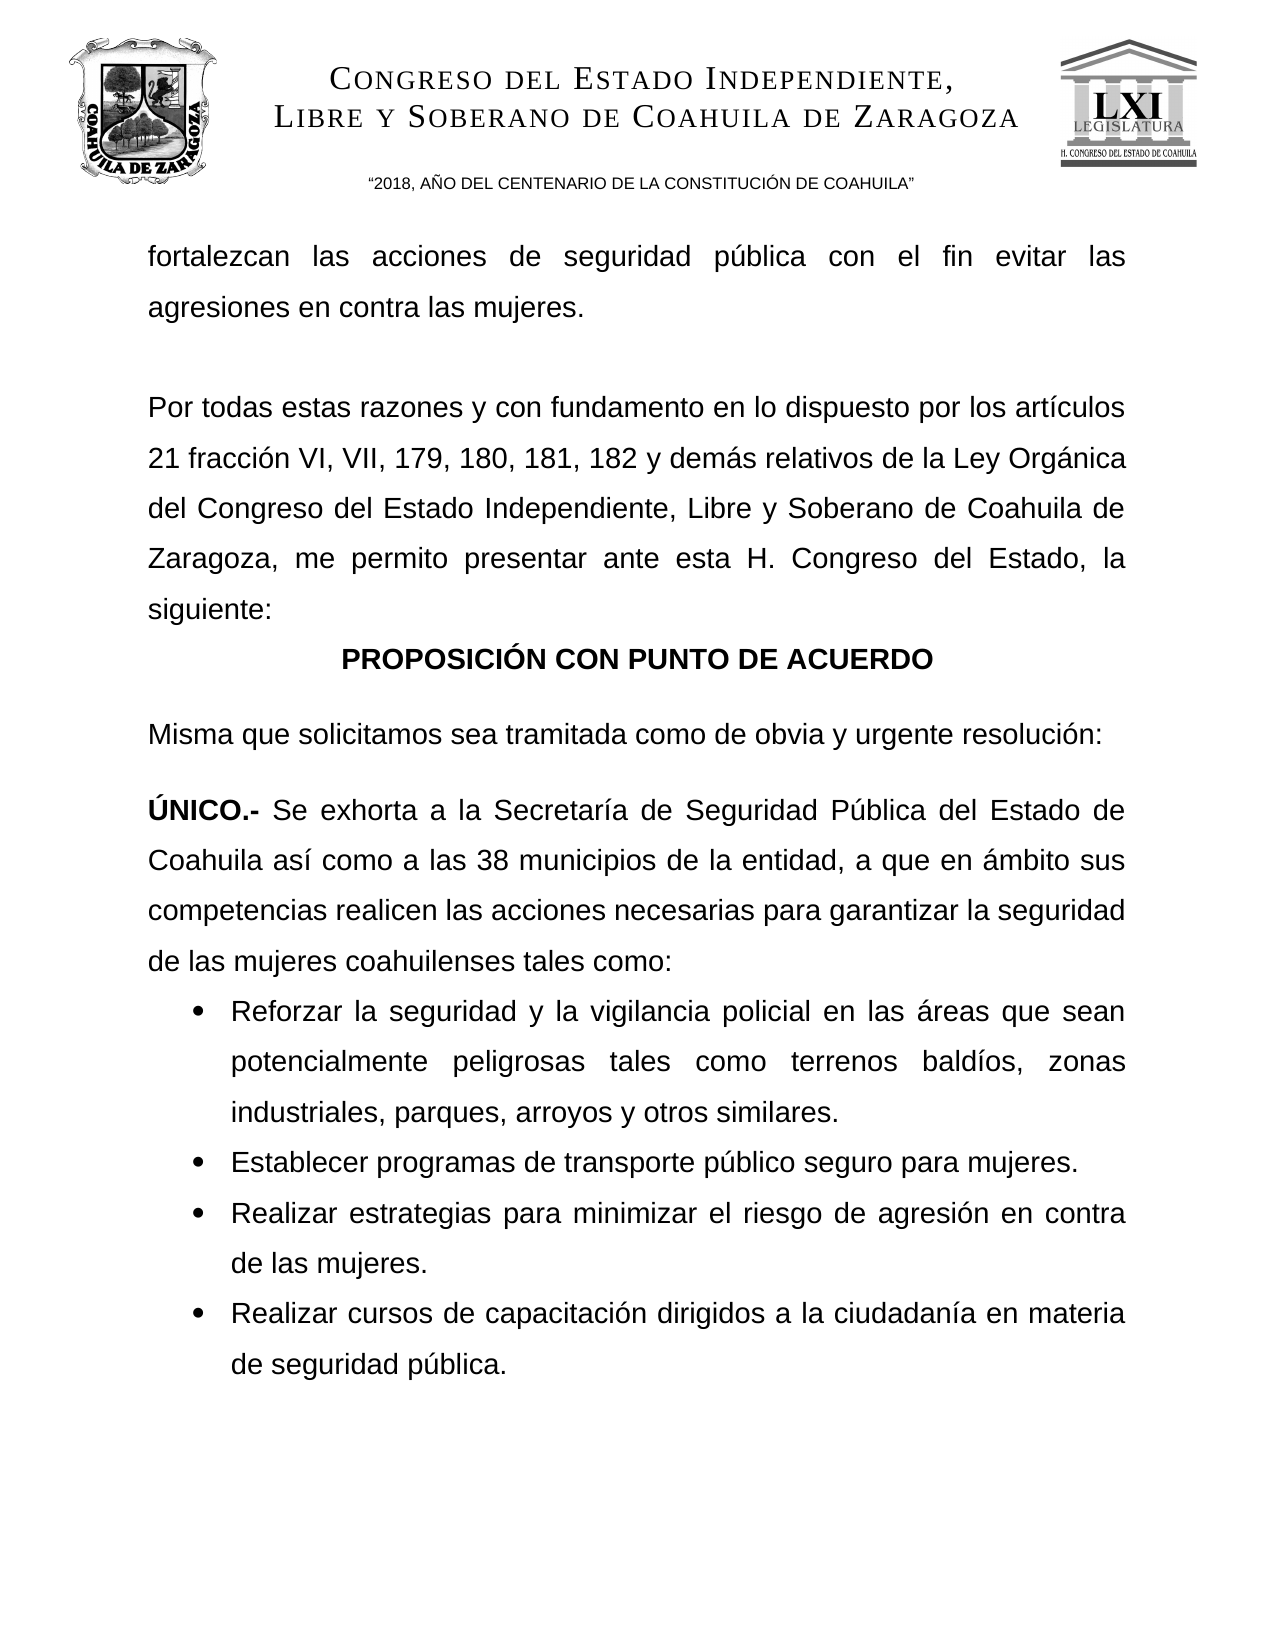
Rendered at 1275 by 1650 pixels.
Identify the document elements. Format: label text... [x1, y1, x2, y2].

text ÚNICO.- Se exhorta a la Secretaría de Seguridad Pública del Estado de Coahuila así como a las 38 municipios de la entidad, a que en ámbito sus competencias realicen las acciones necesarias para garantizar la seguridad de las mujeres coahuilenses tales como: [148, 793, 1127, 977]
picture [1059, 36, 1198, 170]
list Establecer programas de transporte público seguro para mujeres. [193, 1145, 1127, 1179]
list Realizar estrategias para minimizar el riesgo de agresión en contra de las mujeres. [193, 1196, 1127, 1280]
list Realizar cursos de capacitación dirigidos a la ciudadanía en materia de seguridad pública. [193, 1296, 1127, 1381]
text Misma que solicitamos sea tramitada como de obvia y urgente resolución: [148, 717, 1127, 751]
list Reforzar la seguridad y la vigilancia policial en las áreas que sean potencialmente peligrosas tales como terrenos baldíos, zonas industriales, parques, arroyos y otros similares. [193, 994, 1127, 1128]
text Por todas estas razones y con fundamento en lo dispuesto por los artículos 21 fracción VI, VII, 179, 180, 181, 182 y demás relativos de la Ley Orgánica del Congreso del Estado Independiente, Libre y Soberano de Coahuila de Zaragoza, me permito presentar ante esta H. Congreso del Estado, la siguiente: [148, 390, 1127, 625]
text PROPOSICIÓN CON PUNTO DE ACUERDO [148, 642, 1127, 676]
picture [68, 38, 217, 184]
